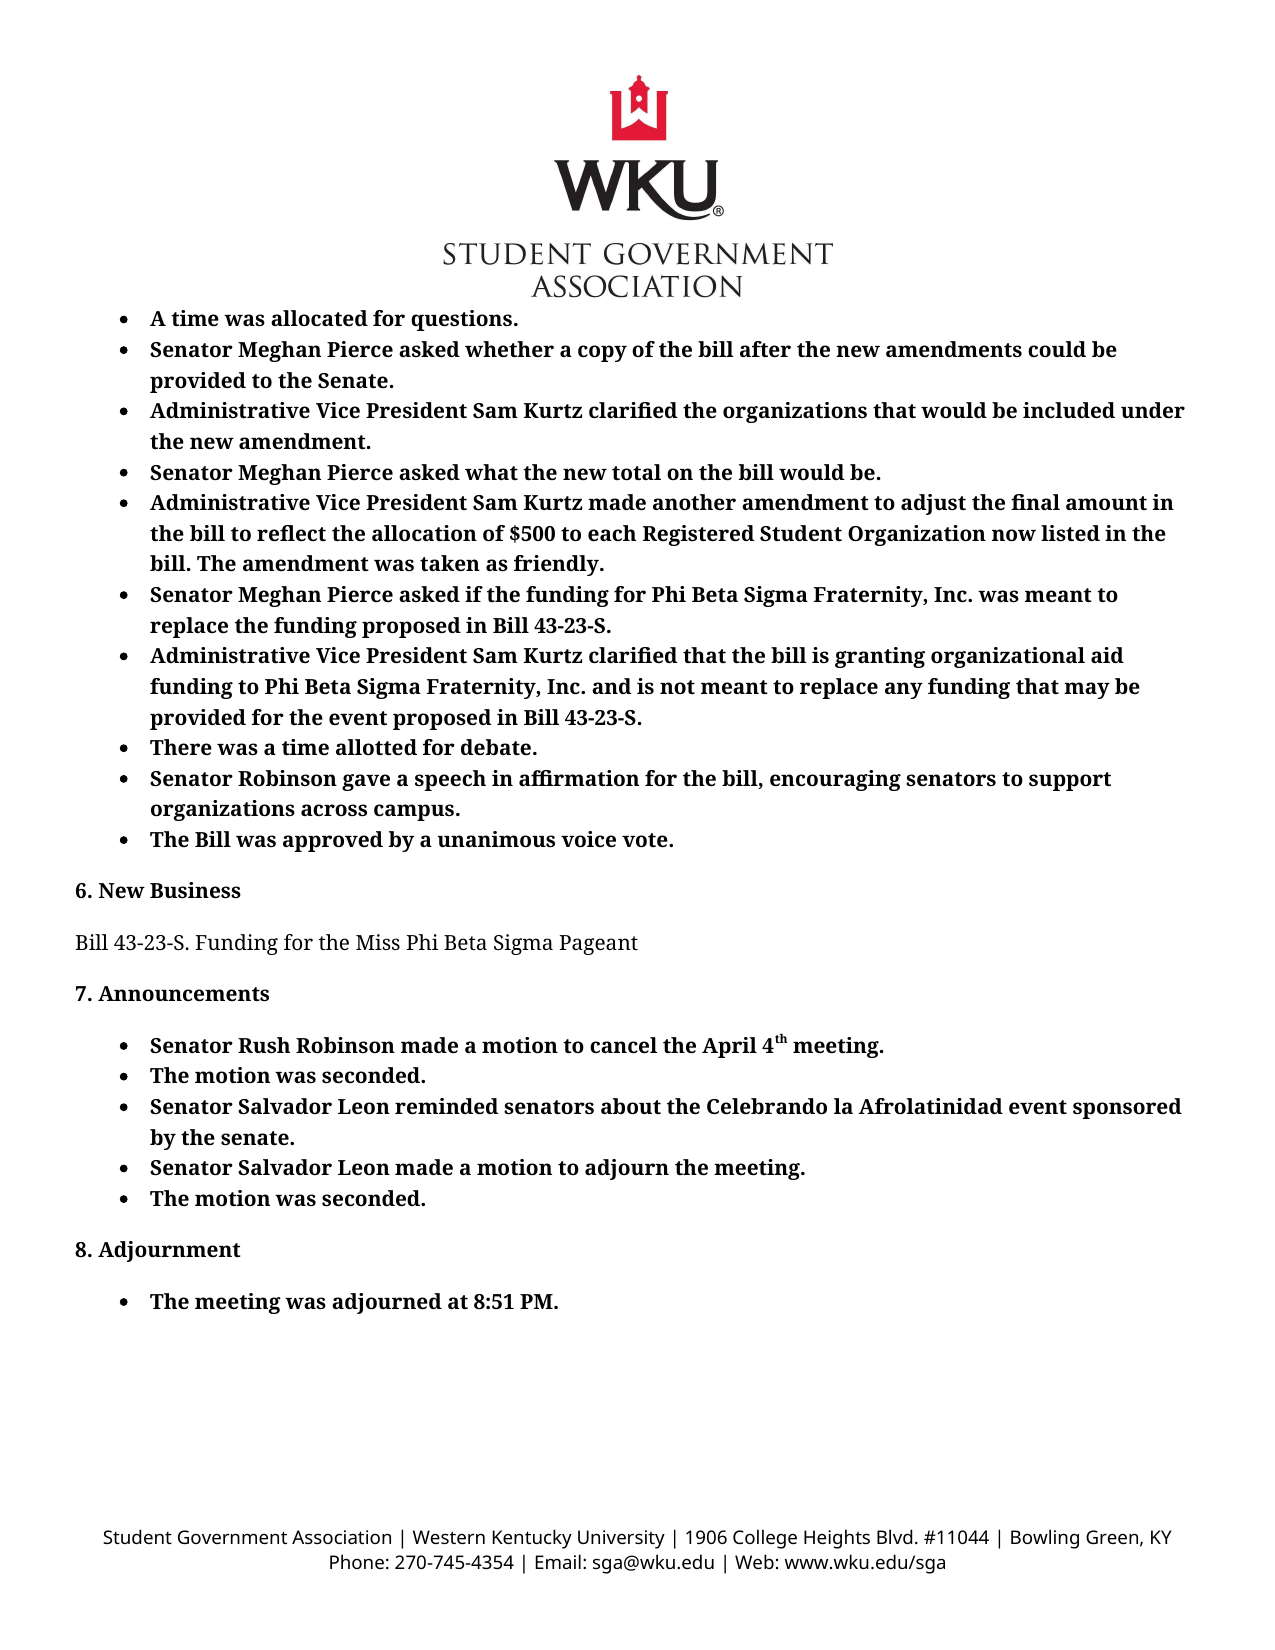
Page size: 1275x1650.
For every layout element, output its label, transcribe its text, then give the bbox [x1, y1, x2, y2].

list Senator Rush Robinson made a motion to cancel the April 4th meeting. [120, 1031, 1200, 1059]
list Senator Meghan Pierce asked if the funding for Phi Beta Sigma Fraternity, Inc. was meant to replace the funding proposed in Bill 43-23-S. [120, 580, 1200, 639]
list Administrative Vice President Sam Kurtz made another amendment to adjust the final amount in the bill to reflect the allocation of $500 to each Registered Student Organization now listed in the bill. The amendment was taken as friendly. [120, 488, 1200, 578]
text 6. New Business [75, 877, 1200, 905]
list Administrative Vice President Sam Kurtz clarified the organizations that would be included under the new amendment. [120, 396, 1200, 455]
text 7. Announcements [75, 979, 1200, 1008]
list Senator Meghan Pierce asked what the new total on the bill would be. [120, 458, 1200, 486]
list The motion was seconded. [120, 1062, 1200, 1090]
text Bill 43-23-S. Funding for the Miss Phi Beta Sigma Pageant [75, 928, 1200, 956]
list Senator Meghan Pierce asked whether a copy of the bill after the new amendments could be provided to the Senate. [120, 335, 1200, 394]
list There was a time allotted for debate. [120, 733, 1200, 762]
list Senator Robinson gave a speech in affirmation for the bill, encouraging senators to support organizations across campus. [120, 764, 1200, 823]
text 8. Adjournment [75, 1236, 1200, 1264]
list Senator Salvador Leon made a motion to adjourn the meeting. [120, 1153, 1200, 1182]
picture [441, 75, 834, 305]
list The motion was seconded. [120, 1184, 1200, 1212]
list Senator Salvador Leon reminded senators about the Celebrando la Afrolatinidad event sponsored by the senate. [120, 1092, 1200, 1151]
list The Bill was approved by a unanimous voice vote. [120, 825, 1200, 853]
list The meeting was adjourned at 8:51 PM. [120, 1287, 1200, 1315]
list A time was allocated for questions. [120, 304, 1200, 333]
list Administrative Vice President Sam Kurtz clarified that the bill is granting organizational aid funding to Phi Beta Sigma Fraternity, Inc. and is not meant to replace any funding that may be provided for the event proposed in Bill 43-23-S. [120, 641, 1200, 731]
